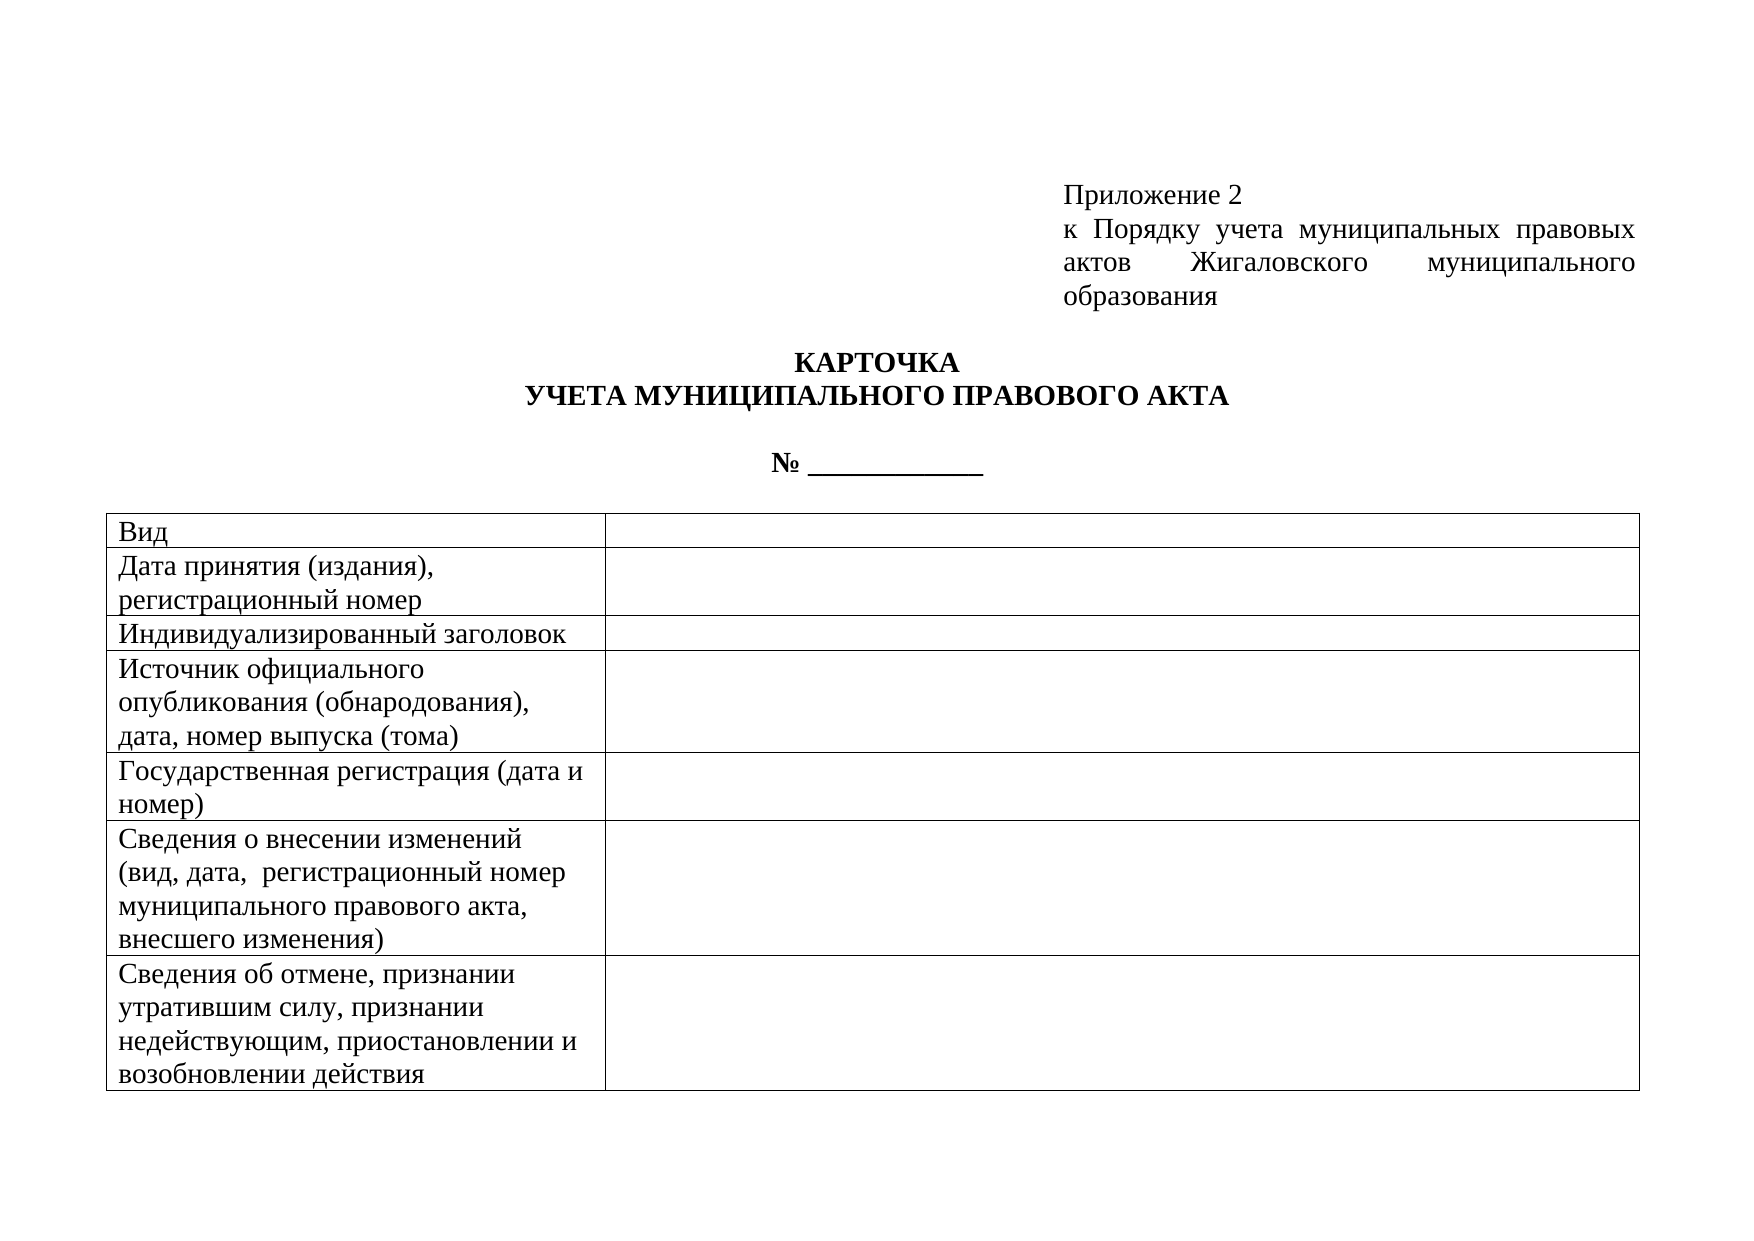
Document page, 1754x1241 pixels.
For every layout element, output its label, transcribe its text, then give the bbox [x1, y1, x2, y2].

text УЧЕТА МУНИЦИПАЛЬНОГО ПРАВОВОГО АКТА [118, 378, 1636, 412]
table_cell Индивидуализированный заголовок [107, 616, 605, 650]
table_cell Дата принятия (издания), регистрационный номер [107, 548, 605, 615]
table_cell Сведения об отмене, признании утратившим силу, признании недействующим, приостановлении и возобновлении действия [107, 956, 605, 1090]
table_cell [606, 753, 1639, 820]
table_header [606, 514, 1639, 547]
table_cell [606, 956, 1639, 1090]
table_cell [606, 548, 1639, 615]
text № ____________ [118, 446, 1636, 479]
table_cell Государственная регистрация (дата и номер) [107, 753, 605, 820]
text КАРТОЧКА [118, 345, 1636, 378]
table_cell [606, 616, 1639, 650]
table_cell Сведения о внесении изменений (вид, дата, регистрационный номер муниципального правового акта, внесшего изменения) [107, 821, 605, 955]
table_header Вид [107, 514, 605, 547]
text Приложение 2 [1063, 177, 1636, 211]
table_cell [606, 651, 1639, 752]
text к Порядку учета муниципальных правовых актов Жигаловского муниципального образования [1063, 211, 1636, 311]
table_cell [606, 821, 1639, 955]
table_cell Источник официального опубликования (обнародования), дата, номер выпуска (тома) [107, 651, 605, 752]
